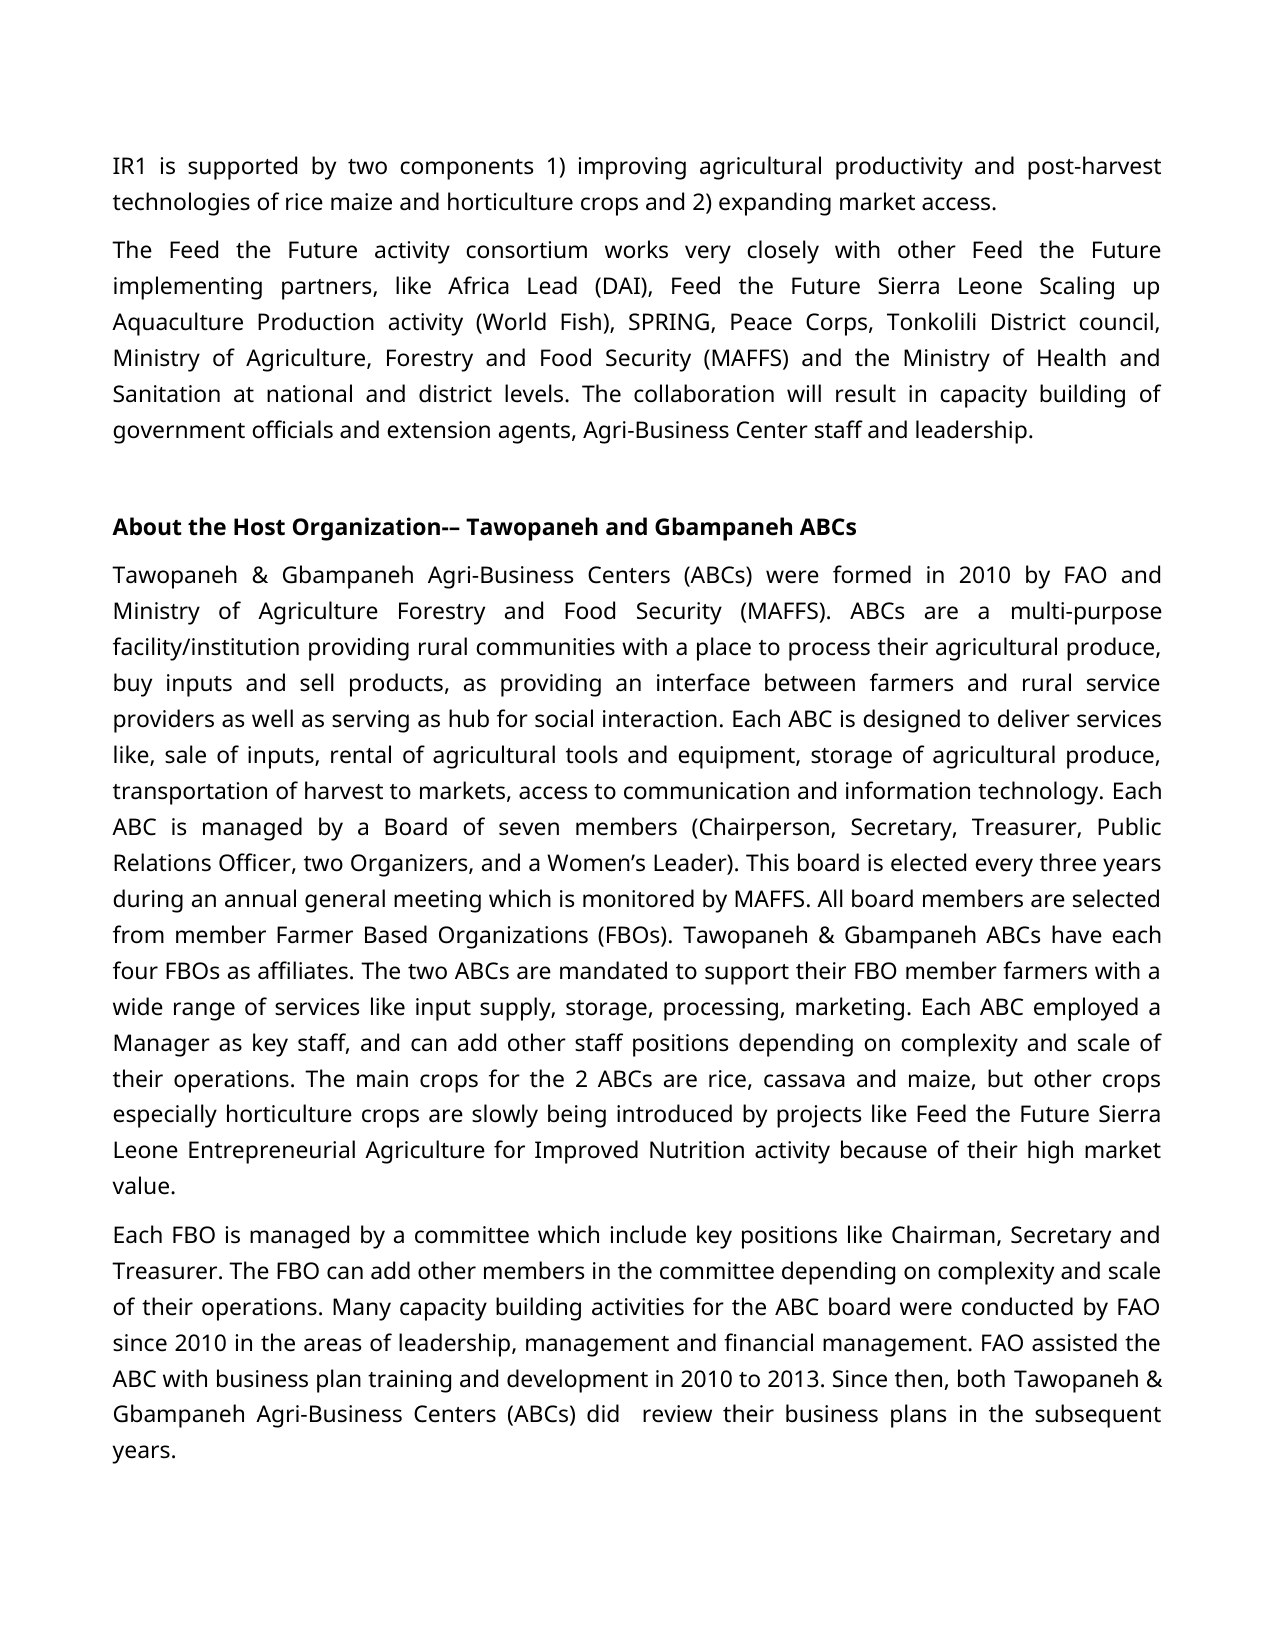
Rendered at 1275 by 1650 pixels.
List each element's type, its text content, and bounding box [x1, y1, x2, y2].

text The Feed the Future activity consortium works very closely with other Feed the Future implementing partners, like Africa Lead (DAI), Feed the Future Sierra Leone Scaling up Aquaculture Production activity (World Fish), SPRING, Peace Corps, Tonkolili District council, Ministry of Agriculture, Forestry and Food Security (MAFFS) and the Ministry of Health and Sanitation at national and district levels. The collaboration will result in capacity building of government officials and extension agents, Agri-Business Center staff and leadership. [112, 234, 1162, 445]
text Tawopaneh & Gbampaneh Agri-Business Centers (ABCs) were formed in 2010 by FAO and Ministry of Agriculture Forestry and Food Security (MAFFS). ABCs are a multi-purpose facility/institution providing rural communities with a place to process their agricultural produce, buy inputs and sell products, as providing an interface between farmers and rural service providers as well as serving as hub for social interaction. Each ABC is designed to deliver services like, sale of inputs, rental of agricultural tools and equipment, storage of agricultural produce, transportation of harvest to markets, access to communication and information technology. Each ABC is managed by a Board of seven members (Chairperson, Secretary, Treasurer, Public Relations Officer, two Organizers, and a Women’s Leader). This board is elected every three years during an annual general meeting which is monitored by MAFFS. All board members are selected from member Farmer Based Organizations (FBOs). Tawopaneh & Gbampaneh ABCs have each four FBOs as affiliates. The two ABCs are mandated to support their FBO member farmers with a wide range of services like input supply, storage, processing, marketing. Each ABC employed a Manager as key staff, and can add other staff positions depending on complexity and scale of their operations. The main crops for the 2 ABCs are rice, cassava and maize, but other crops especially horticulture crops are slowly being introduced by projects like Feed the Future Sierra Leone Entrepreneurial Agriculture for Improved Nutrition activity because of their high market value. [112, 559, 1162, 1202]
text Each FBO is managed by a committee which include key positions like Chairman, Secretary and Treasurer. The FBO can add other members in the committee depending on complexity and scale of their operations. Many capacity building activities for the ABC board were conducted by FAO since 2010 in the areas of leadership, management and financial management. FAO assisted the ABC with business plan training and development in 2010 to 2013. Since then, both Tawopaneh & Gbampaneh Agri-Business Centers (ABCs) did review their business plans in the subsequent years. [112, 1219, 1162, 1466]
text IR1 is supported by two components 1) improving agricultural productivity and post-harvest technologies of rice maize and horticulture crops and 2) expanding market access. [112, 150, 1162, 217]
text About the Host Organization-– Tawopaneh and Gbampaneh ABCs [112, 511, 1162, 542]
